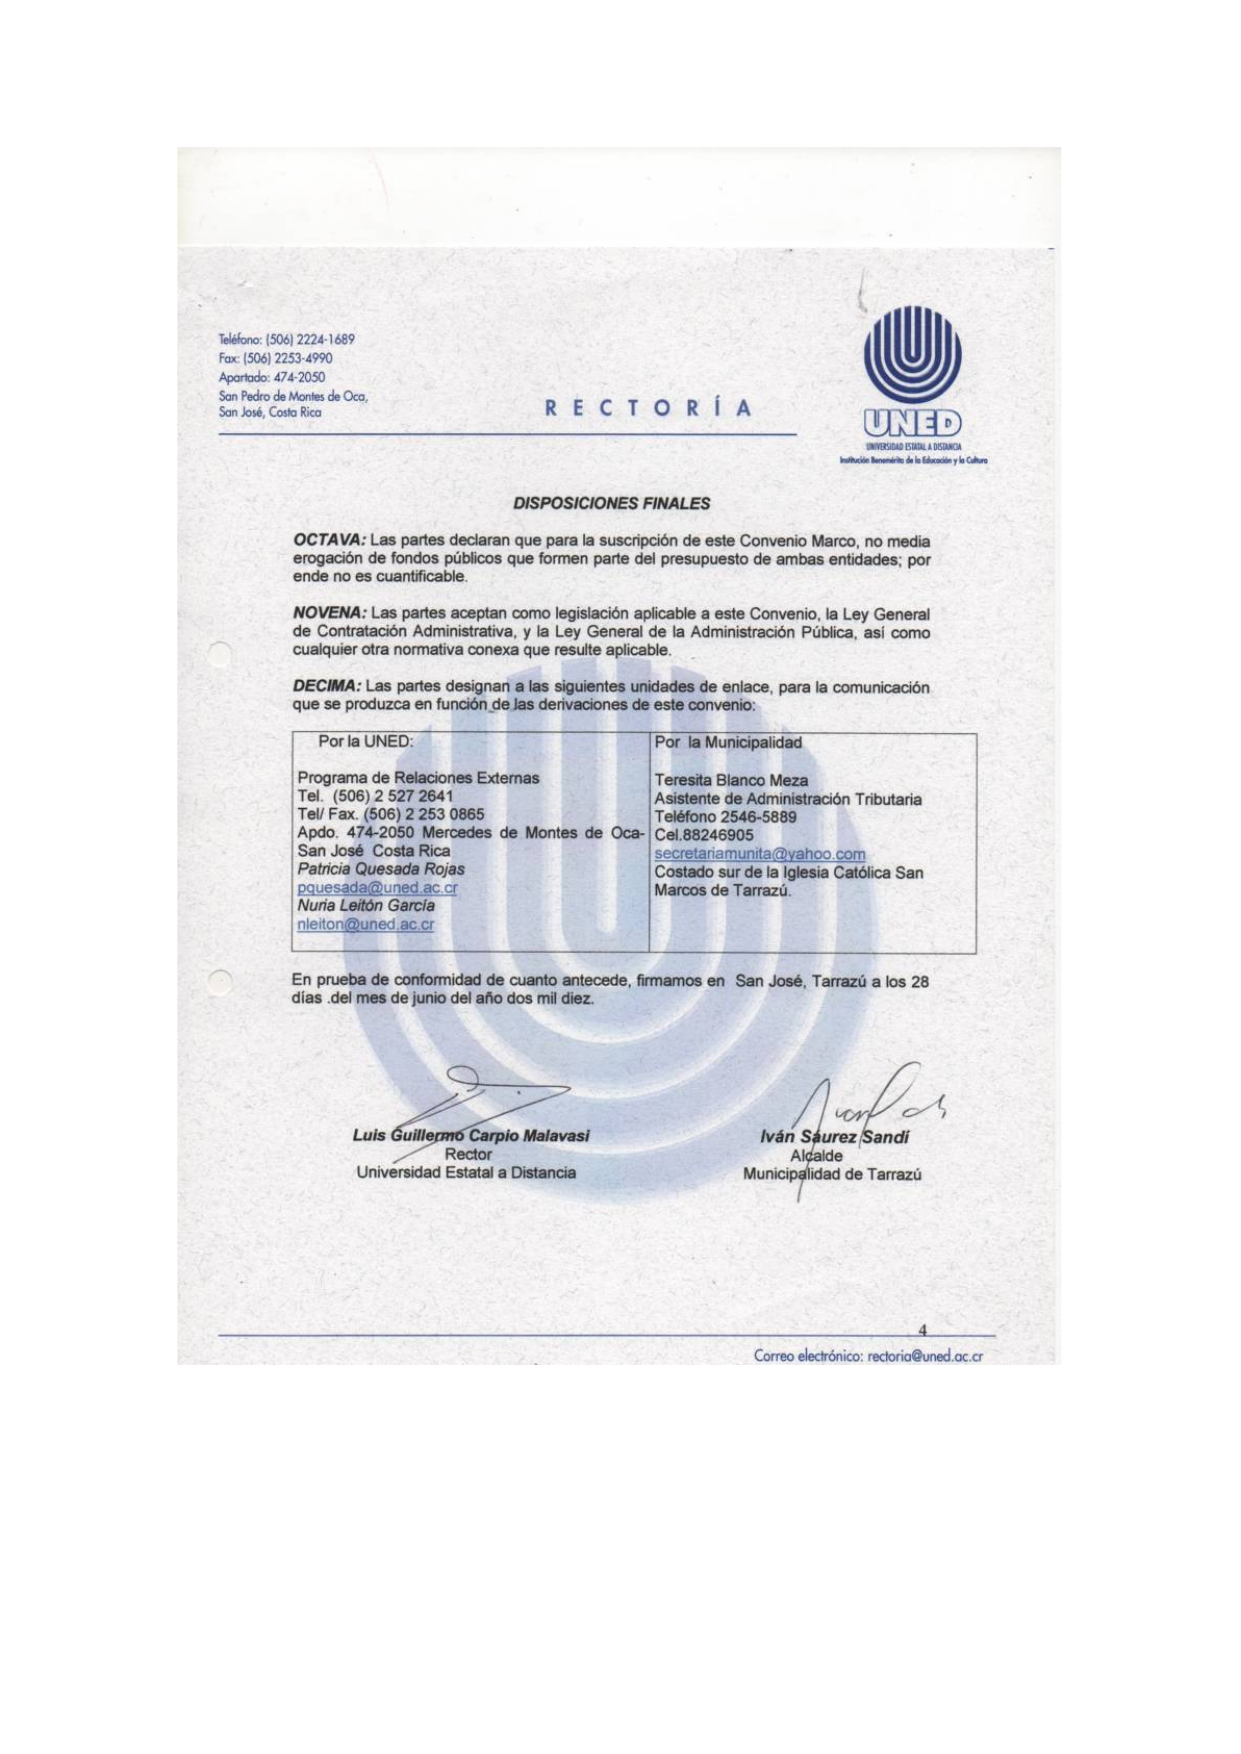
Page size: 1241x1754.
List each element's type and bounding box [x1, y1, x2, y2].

picture [177, 147, 1062, 1365]
